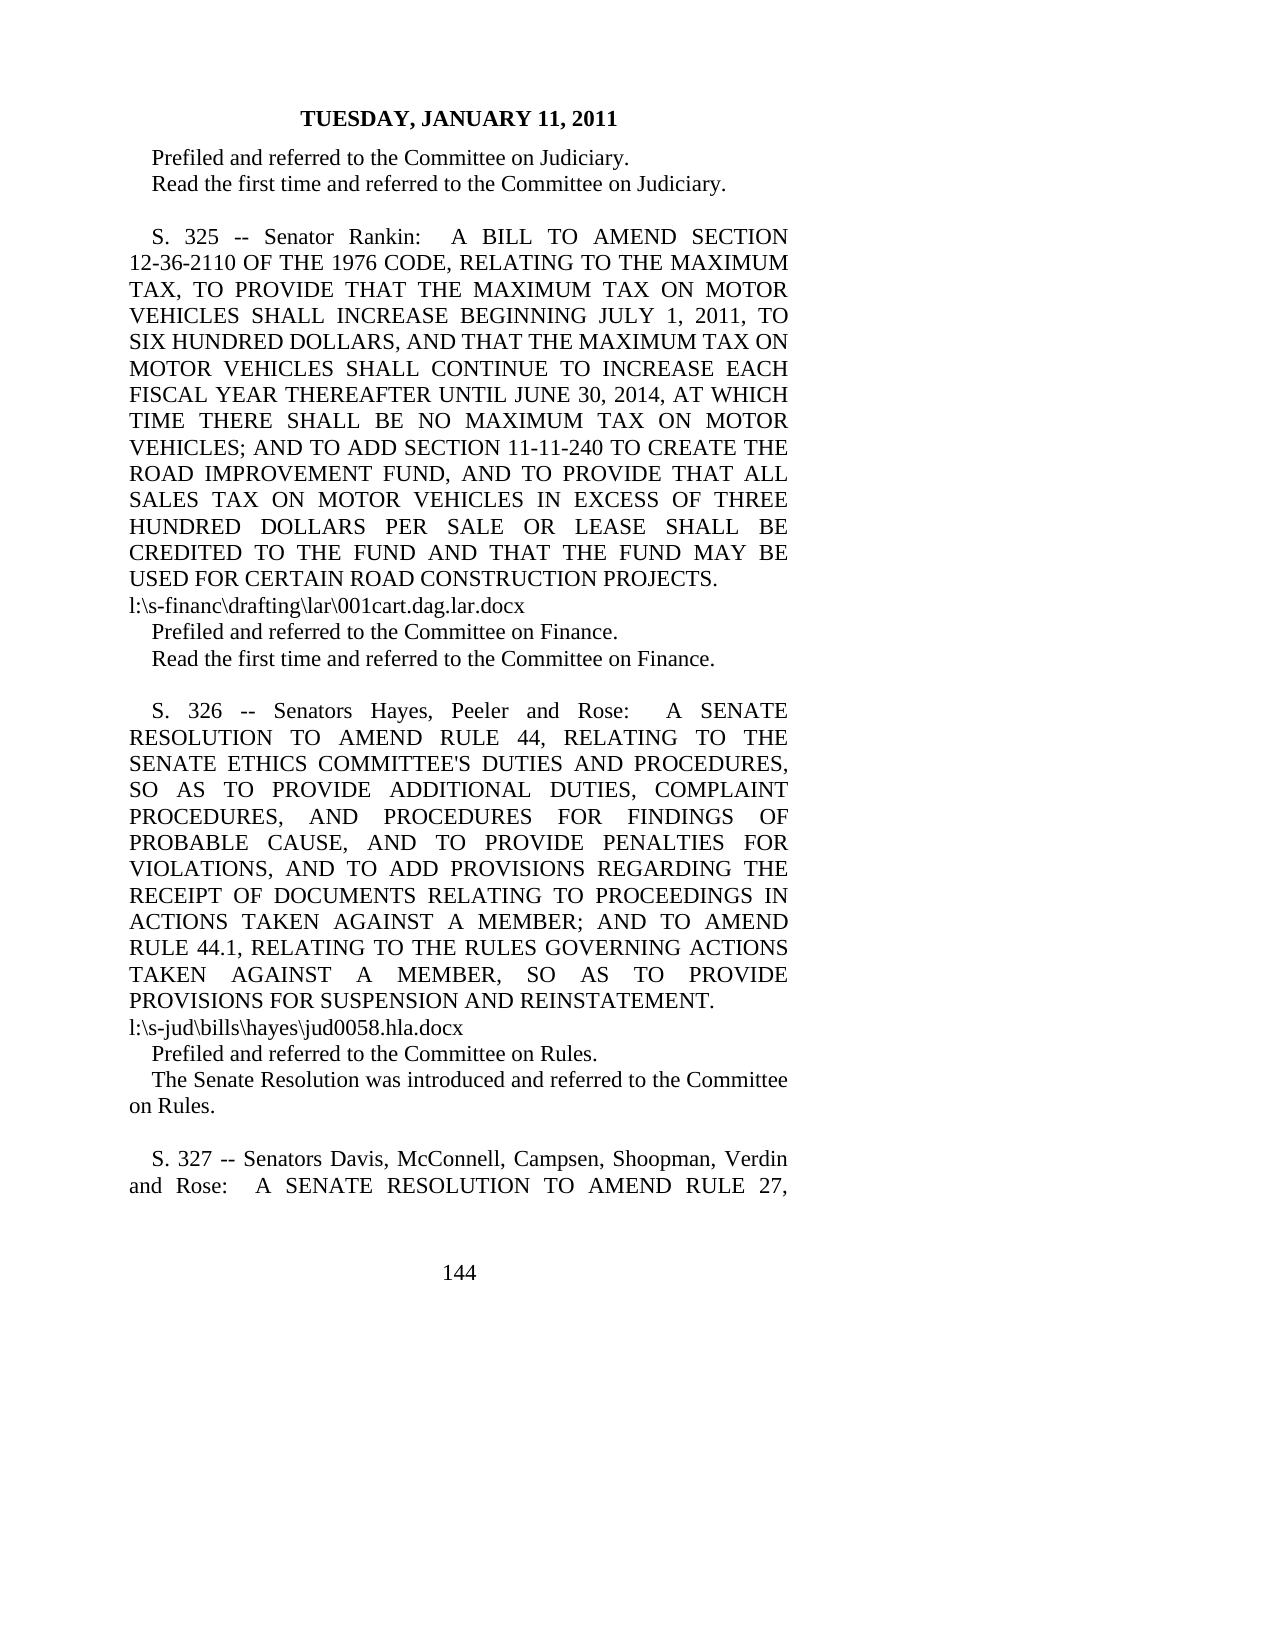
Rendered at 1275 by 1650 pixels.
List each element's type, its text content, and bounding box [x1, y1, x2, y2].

text The Senate Resolution was introduced and referred to the Committee on Rules. [129, 1066, 789, 1119]
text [129, 1145, 789, 1198]
text Prefiled and referred to the Committee on Judiciary. [129, 144, 789, 170]
text l:\s-jud\bills\hayes\jud0058.hla.docx [129, 1013, 789, 1040]
text Prefiled and referred to the Committee on Finance. [129, 618, 789, 644]
text S. 325 -- Senator Rankin: A BILL TO AMEND SECTION 12-36-2110 OF THE 1976 CODE, RELATING TO THE MAXIMUM TAX, TO PROVIDE THAT THE MAXIMUM TAX ON MOTOR VEHICLES SHALL INCREASE BEGINNING JULY 1, 2011, TO SIX HUNDRED DOLLARS, AND THAT THE MAXIMUM TAX ON MOTOR VEHICLES SHALL CONTINUE TO INCREASE EACH FISCAL YEAR THEREAFTER UNTIL JUNE 30, 2014, AT WHICH TIME THERE SHALL BE NO MAXIMUM TAX ON MOTOR VEHICLES; AND TO ADD SECTION 11-11-240 TO CREATE THE ROAD IMPROVEMENT FUND, AND TO PROVIDE THAT ALL SALES TAX ON MOTOR VEHICLES IN EXCESS OF THREE HUNDRED DOLLARS PER SALE OR LEASE SHALL BE CREDITED TO THE FUND AND THAT THE FUND MAY BE USED FOR CERTAIN ROAD CONSTRUCTION PROJECTS. [129, 223, 789, 592]
text Prefiled and referred to the Committee on Rules. [129, 1040, 789, 1066]
text l:\s-financ\drafting\lar\001cart.dag.lar.docx [129, 592, 789, 618]
text Read the first time and referred to the Committee on Finance. [129, 644, 789, 671]
text S. 326 -- Senators Hayes, Peeler and Rose: A SENATE RESOLUTION TO AMEND RULE 44, RELATING TO THE SENATE ETHICS COMMITTEE'S DUTIES AND PROCEDURES, SO AS TO PROVIDE ADDITIONAL DUTIES, COMPLAINT PROCEDURES, AND PROCEDURES FOR FINDINGS OF PROBABLE CAUSE, AND TO PROVIDE PENALTIES FOR VIOLATIONS, AND TO ADD PROVISIONS REGARDING THE RECEIPT OF DOCUMENTS RELATING TO PROCEEDINGS IN ACTIONS TAKEN AGAINST A MEMBER; AND TO AMEND RULE 44.1, RELATING TO THE RULES GOVERNING ACTIONS TAKEN AGAINST A MEMBER, SO AS TO PROVIDE PROVISIONS FOR SUSPENSION AND REINSTATEMENT. [129, 697, 789, 1013]
text Read the first time and referred to the Committee on Judiciary. [129, 170, 789, 197]
